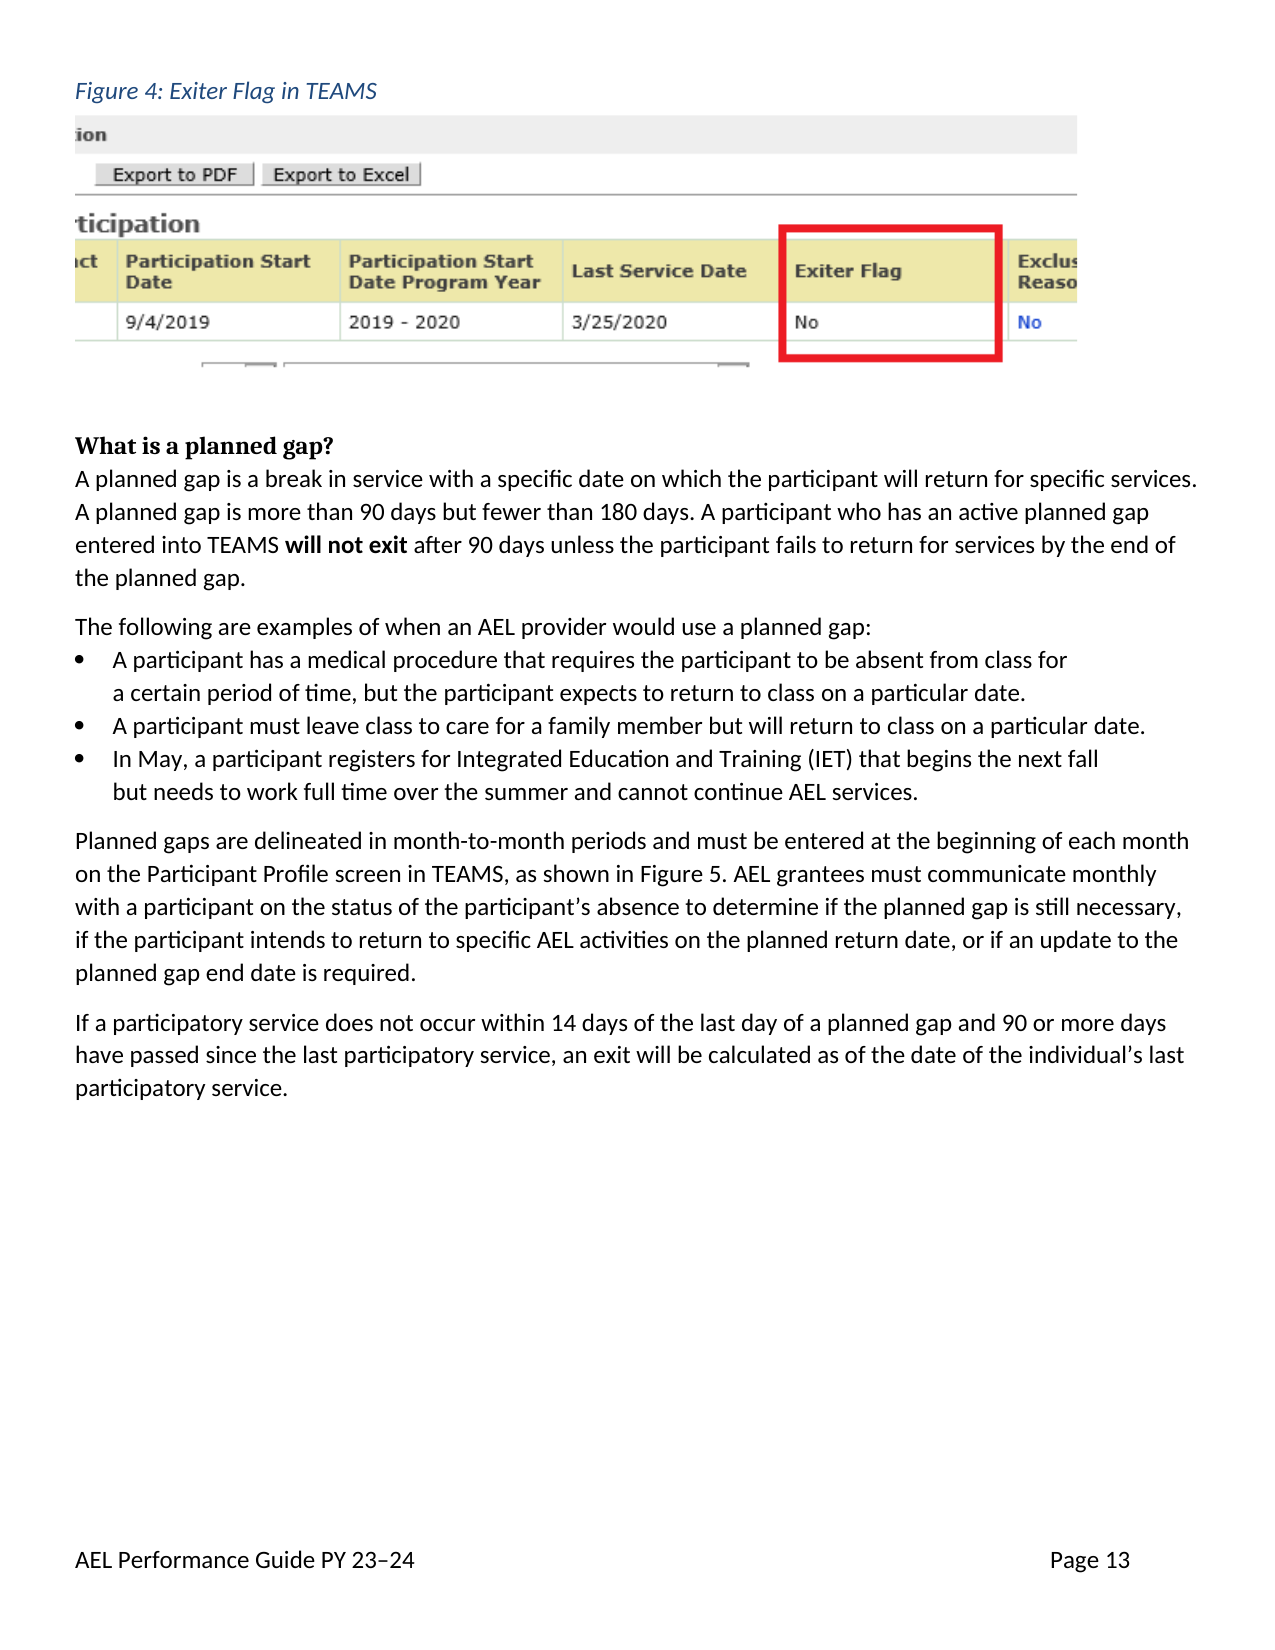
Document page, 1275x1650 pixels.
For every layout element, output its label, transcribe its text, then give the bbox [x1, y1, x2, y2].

text A planned gap is a break in service with a specific date on which the participant will return for specific services. A planned gap is more than 90 days but fewer than 180 days. A participant who has an active planned gap entered into TEAMS will not exit after 90 days unless the participant fails to return for services by the end of the planned gap. ​ [75, 463, 1200, 592]
list A participant has a medical procedure that requires the participant to be absent from class for a certain period of time, but the participant expects to return to class on a particular date. ​ [75, 644, 1200, 708]
picture [75, 105, 1078, 409]
subtitle What is a planned gap? [75, 432, 1200, 461]
list In May, a participant registers for Integrated Education and Training (IET) that begins the next fall but needs to work full time over the summer and cannot continue AEL services.​ [75, 743, 1200, 806]
text Figure 4: Exiter Flag in TEAMS [75, 75, 1200, 106]
text The following are examples of when an AEL provider would use a planned gap: [75, 611, 1200, 642]
text If a participatory service does not occur within 14 days of the last day of a planned gap and 90 or more days have passed since the last participatory service, an exit will be calculated as of the date of the individual’s last participatory service. [75, 1007, 1200, 1103]
text Planned gaps are delineated in month-to-month periods and must be entered at the beginning of each month on the Participant Profile screen in TEAMS, as shown in Figure 5. AEL grantees must communicate monthly with a participant on the status of the participant’s absence to determine if the planned gap is still necessary, if the participant intends to return to specific AEL activities on the planned return date, or if an update to the planned gap end date is required. [75, 825, 1200, 988]
list A participant must leave class to care for a family member but will return to class on a particular date.​ [75, 710, 1200, 741]
